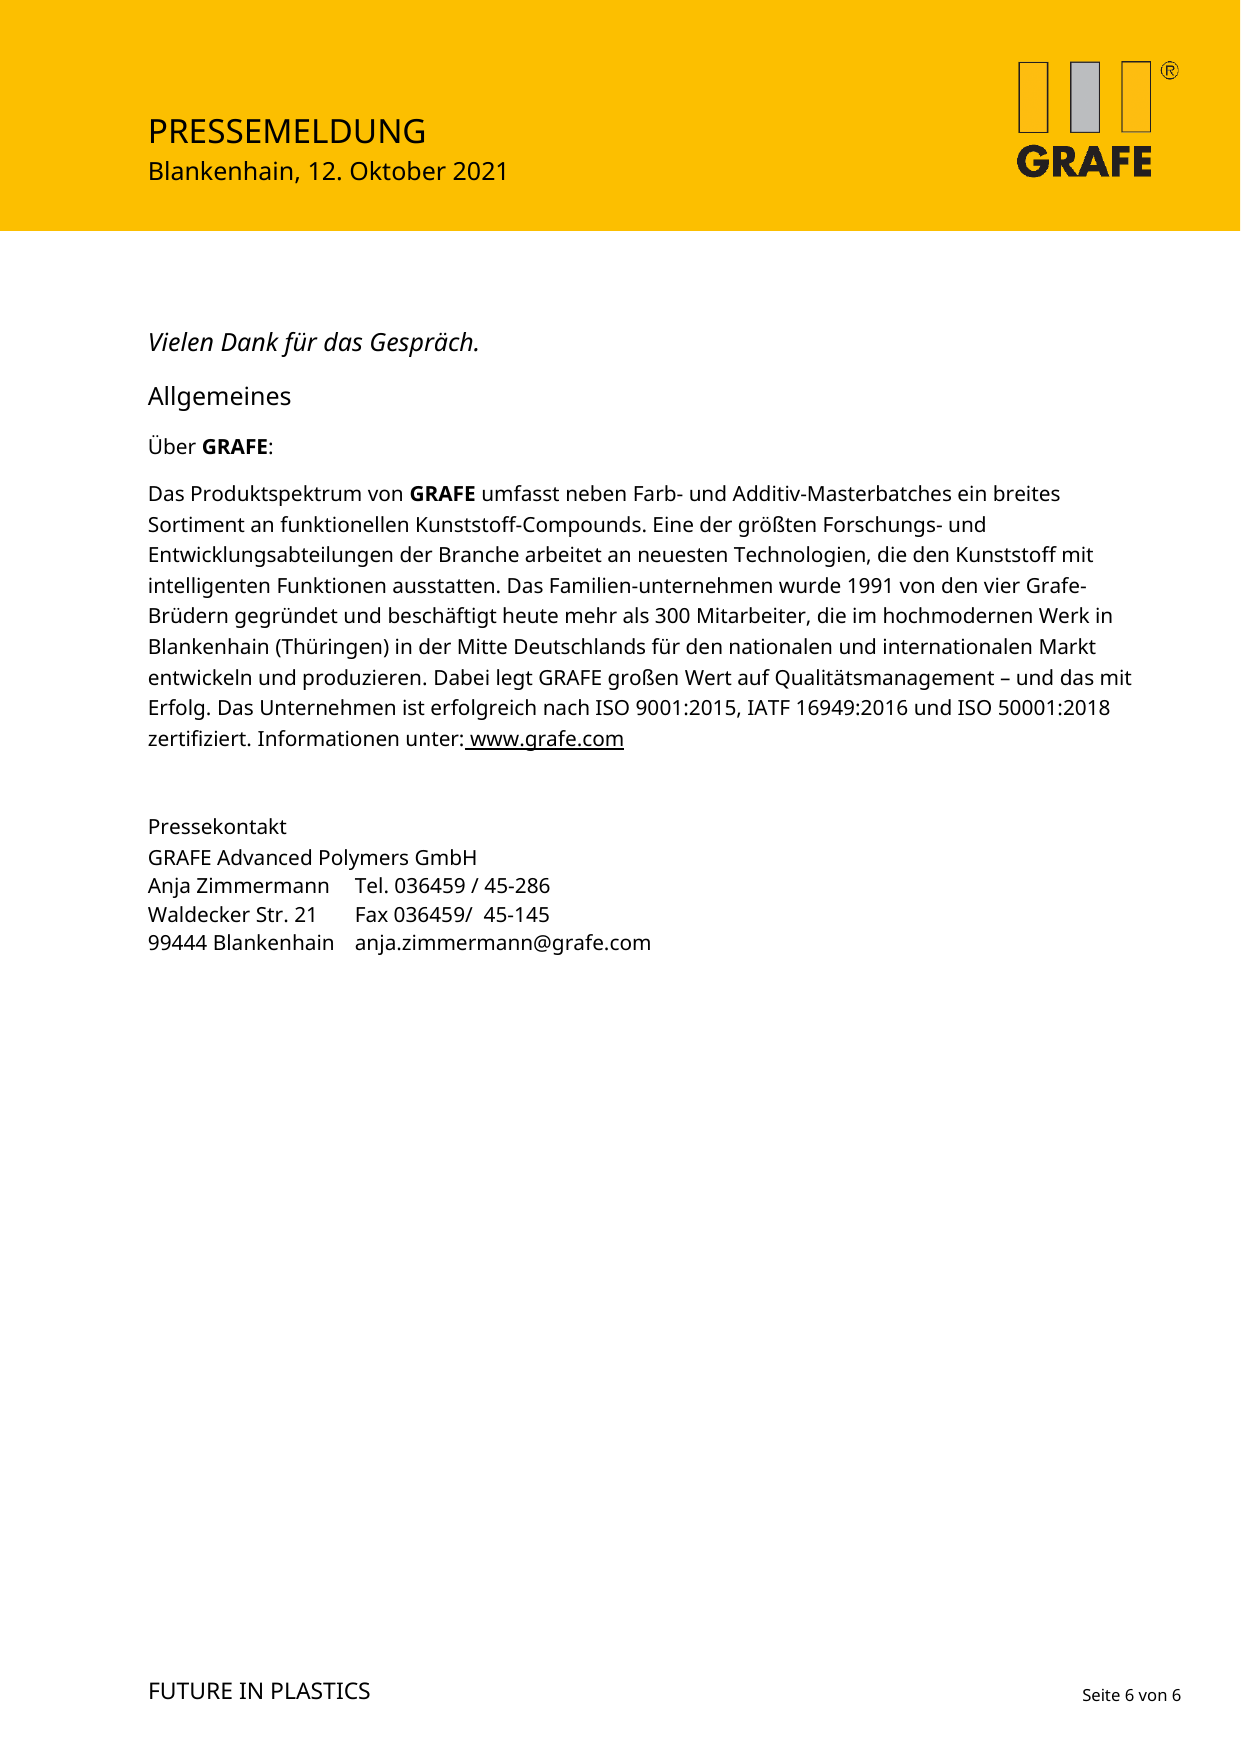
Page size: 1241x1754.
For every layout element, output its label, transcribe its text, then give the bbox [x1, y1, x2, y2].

text Vielen Dank für das Gespräch. [148, 325, 1181, 359]
subtitle Pressekontakt [148, 812, 1137, 841]
text Allgemeines [148, 378, 1137, 412]
text 99444 Blankenhain anja.zimmermann@grafe.com [148, 928, 1137, 957]
text GRAFE Advanced Polymers GmbH [148, 843, 1137, 872]
text Über GRAFE: [148, 432, 1137, 460]
picture [1017, 59, 1179, 178]
text Waldecker Str. 21 Fax 036459/ 45-145 [148, 900, 1137, 928]
text Das Produktspektrum von GRAFE umfasst neben Farb- und Additiv-Masterbatches ein breites Sortiment an funktionellen Kunststoff-Compounds. Eine der größten Forschungs- und Entwicklungsabteilungen der Branche arbeitet an neuesten Technologien, die den Kunststoff mit intelligenten Funktionen ausstatten. Das Familien-unternehmen wurde 1991 von den vier Grafe-Brüdern gegründet und beschäftigt heute mehr als 300 Mitarbeiter, die im hochmodernen Werk in Blankenhain (Thüringen) in der Mitte Deutschlands für den nationalen und internationalen Markt entwickeln und produzieren. Dabei legt GRAFE großen Wert auf Qualitätsmanagement – und das mit Erfolg. Das Unternehmen ist erfolgreich nach ISO 9001:2015, IATF 16949:2016 und ISO 50001:2018 zertifiziert. Informationen unter: www.grafe.com [148, 479, 1137, 752]
text Anja Zimmermann Tel. 036459 / 45-286 [148, 872, 1137, 900]
